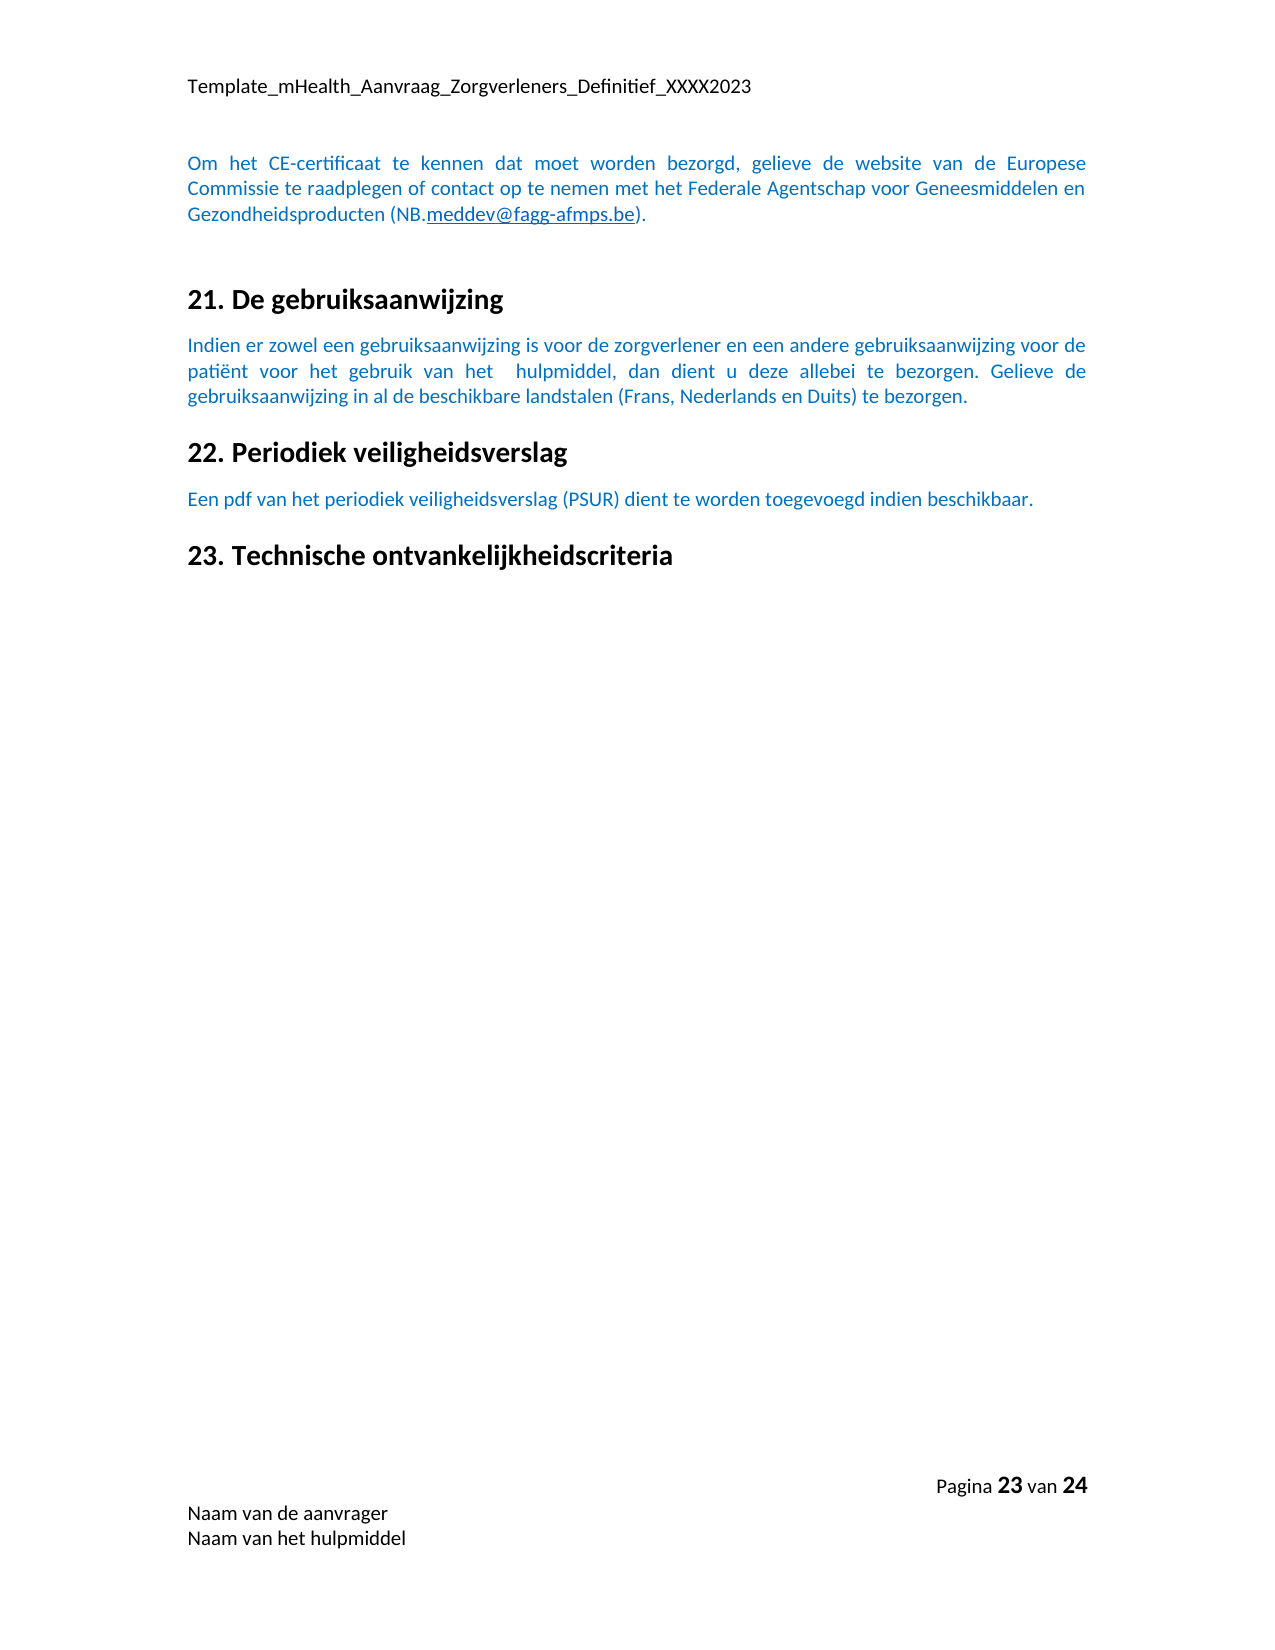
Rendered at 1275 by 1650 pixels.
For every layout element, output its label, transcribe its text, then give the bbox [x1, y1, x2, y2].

subtitle Technische ontvankelijkheidscriteria [187, 537, 1087, 572]
text Indien er zowel een gebruiksaanwijzing is voor de zorgverlener en een andere gebruiksaanwijzing voor de patiënt voor het gebruik van het hulpmiddel, dan dient u deze allebei te bezorgen. Gelieve de gebruiksaanwijzing in al de beschikbare landstalen (Frans, Nederlands en Duits) te bezorgen. [187, 332, 1087, 409]
text Een pdf van het periodiek veiligheidsverslag (PSUR) dient te worden toegevoegd indien beschikbaar. [187, 486, 1087, 511]
subtitle Periodiek veiligheidsverslag [187, 434, 1087, 470]
text Om het CE-certificaat te kennen dat moet worden bezorgd, gelieve de website van de Europese Commissie te raadplegen of contact op te nemen met het Federale Agentschap voor Geneesmiddelen en Gezondheidsproducten (NB.meddev@fagg-afmps.be). [187, 150, 1087, 226]
subtitle De gebruiksaanwijzing [187, 281, 1087, 316]
